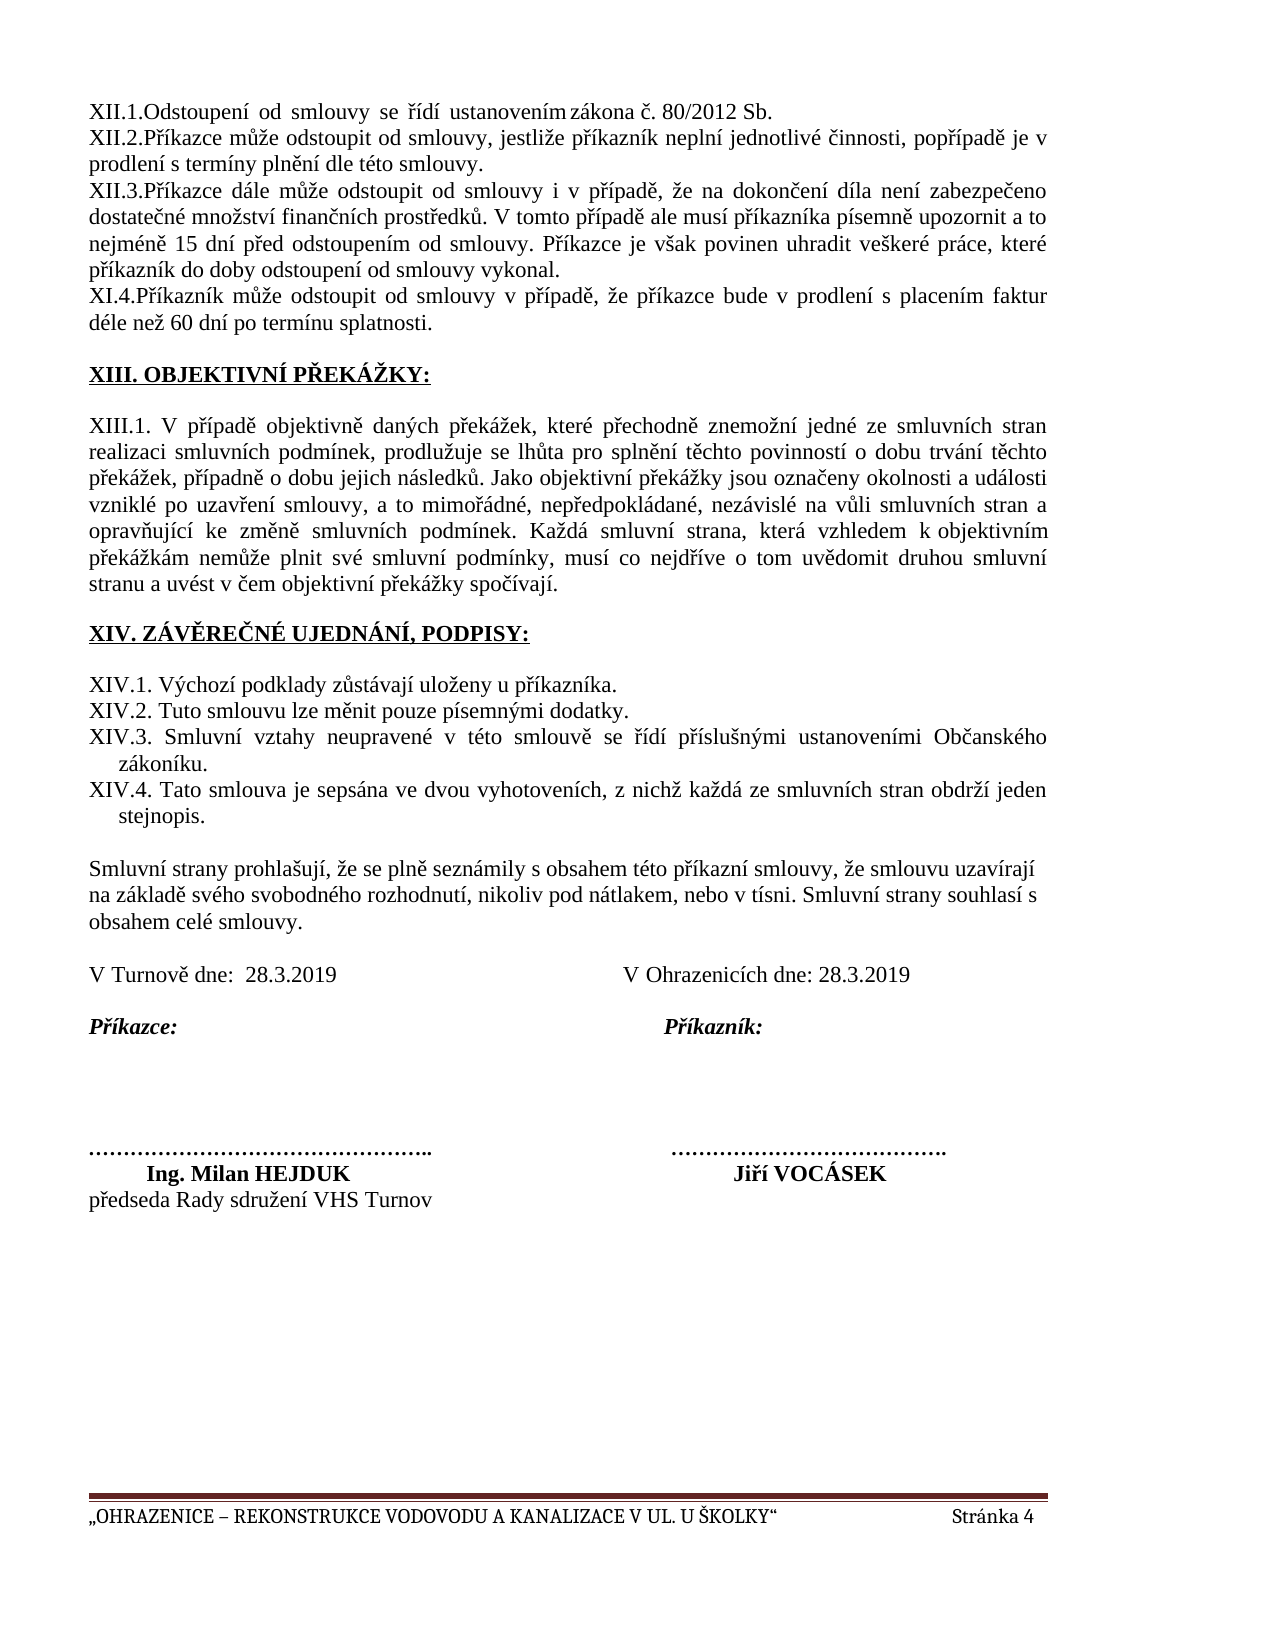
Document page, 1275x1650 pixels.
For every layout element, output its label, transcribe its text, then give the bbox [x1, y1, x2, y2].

text XIV.4. Tato smlouva je sepsána ve dvou vyhotoveních, z nichž každá ze smluvních stran obdrží jeden stejnopis. [89, 776, 1048, 829]
text Smluvní strany prohlašují, že se plně seznámily s obsahem této příkazní smlouvy, že smlouvu uzavírají na základě svého svobodného rozhodnutí, nikoliv pod nátlakem, nebo v tísni. Smluvní strany souhlasí s obsahem celé smlouvy. [89, 855, 1048, 934]
text XII.2.Příkazce může odstoupit od smlouvy, jestliže příkazník neplní jednotlivé činnosti, popřípadě je v prodlení s termíny plnění dle této smlouvy. [89, 124, 1048, 177]
text V Turnově dne: 28.3.2019 V Ohrazenicích dne: 28.3.2019 [89, 961, 1048, 987]
text XII.3.Příkazce dále může odstoupit od smlouvy i v případě, že na dokončení díla není zabezpečeno dostatečné množství finančních prostředků. V tomto případě ale musí příkazníka písemně upozornit a to nejméně 15 dní před odstoupením od smlouvy. Příkazce je však povinen uhradit veškeré práce, které příkazník do doby odstoupení od smlouvy vykonal. [89, 177, 1048, 282]
text XII.1.Odstoupení od smlouvy se řídí ustanovením zákona č. 80/2012 Sb. [89, 98, 1048, 124]
text předseda Rady sdružení VHS Turnov [89, 1186, 1048, 1213]
text XIII. OBJEKTIVNÍ PŘEKÁŽKY: [89, 361, 1048, 388]
text XIV. ZÁVĚREČNÉ UJEDNÁNÍ, PODPISY: [89, 620, 1048, 647]
text XIII.1. V případě objektivně daných překážek, které přechodně znemožní jedné ze smluvních stran realizaci smluvních podmínek, prodlužuje se lhůta pro splnění těchto povinností o dobu trvání těchto překážek, případně o dobu jejich následků. Jako objektivní překážky jsou označeny okolnosti a události vzniklé po uzavření smlouvy, a to mimořádné, nepředpokládané, nezávislé na vůli smluvních stran a opravňující ke změně smluvních podmínek. Každá smluvní strana, která vzhledem k objektivním překážkám nemůže plnit své smluvní podmínky, musí co nejdříve o tom uvědomit druhou smluvní stranu a uvést v čem objektivní překážky spočívají. [89, 412, 1048, 596]
text Ing. Milan HEJDUK Jiří VOCÁSEK [89, 1160, 1048, 1186]
text XIV.1. Výchozí podklady zůstávají uloženy u příkazníka. [89, 671, 1048, 697]
text XIV.3. Smluvní vztahy neupravené v této smlouvě se řídí příslušnými ustanoveními Občanského zákoníku. [89, 723, 1048, 776]
text XIV.2. Tuto smlouvu lze měnit pouze písemnými dodatky. [89, 697, 1048, 723]
text ………………………………………….. …………………………………. [89, 1136, 1048, 1160]
text Příkazce: Příkazník: [89, 1013, 1048, 1040]
text XI.4.Příkazník může odstoupit od smlouvy v případě, že příkazce bude v prodlení s placením faktur déle než 60 dní po termínu splatnosti. [89, 282, 1048, 335]
